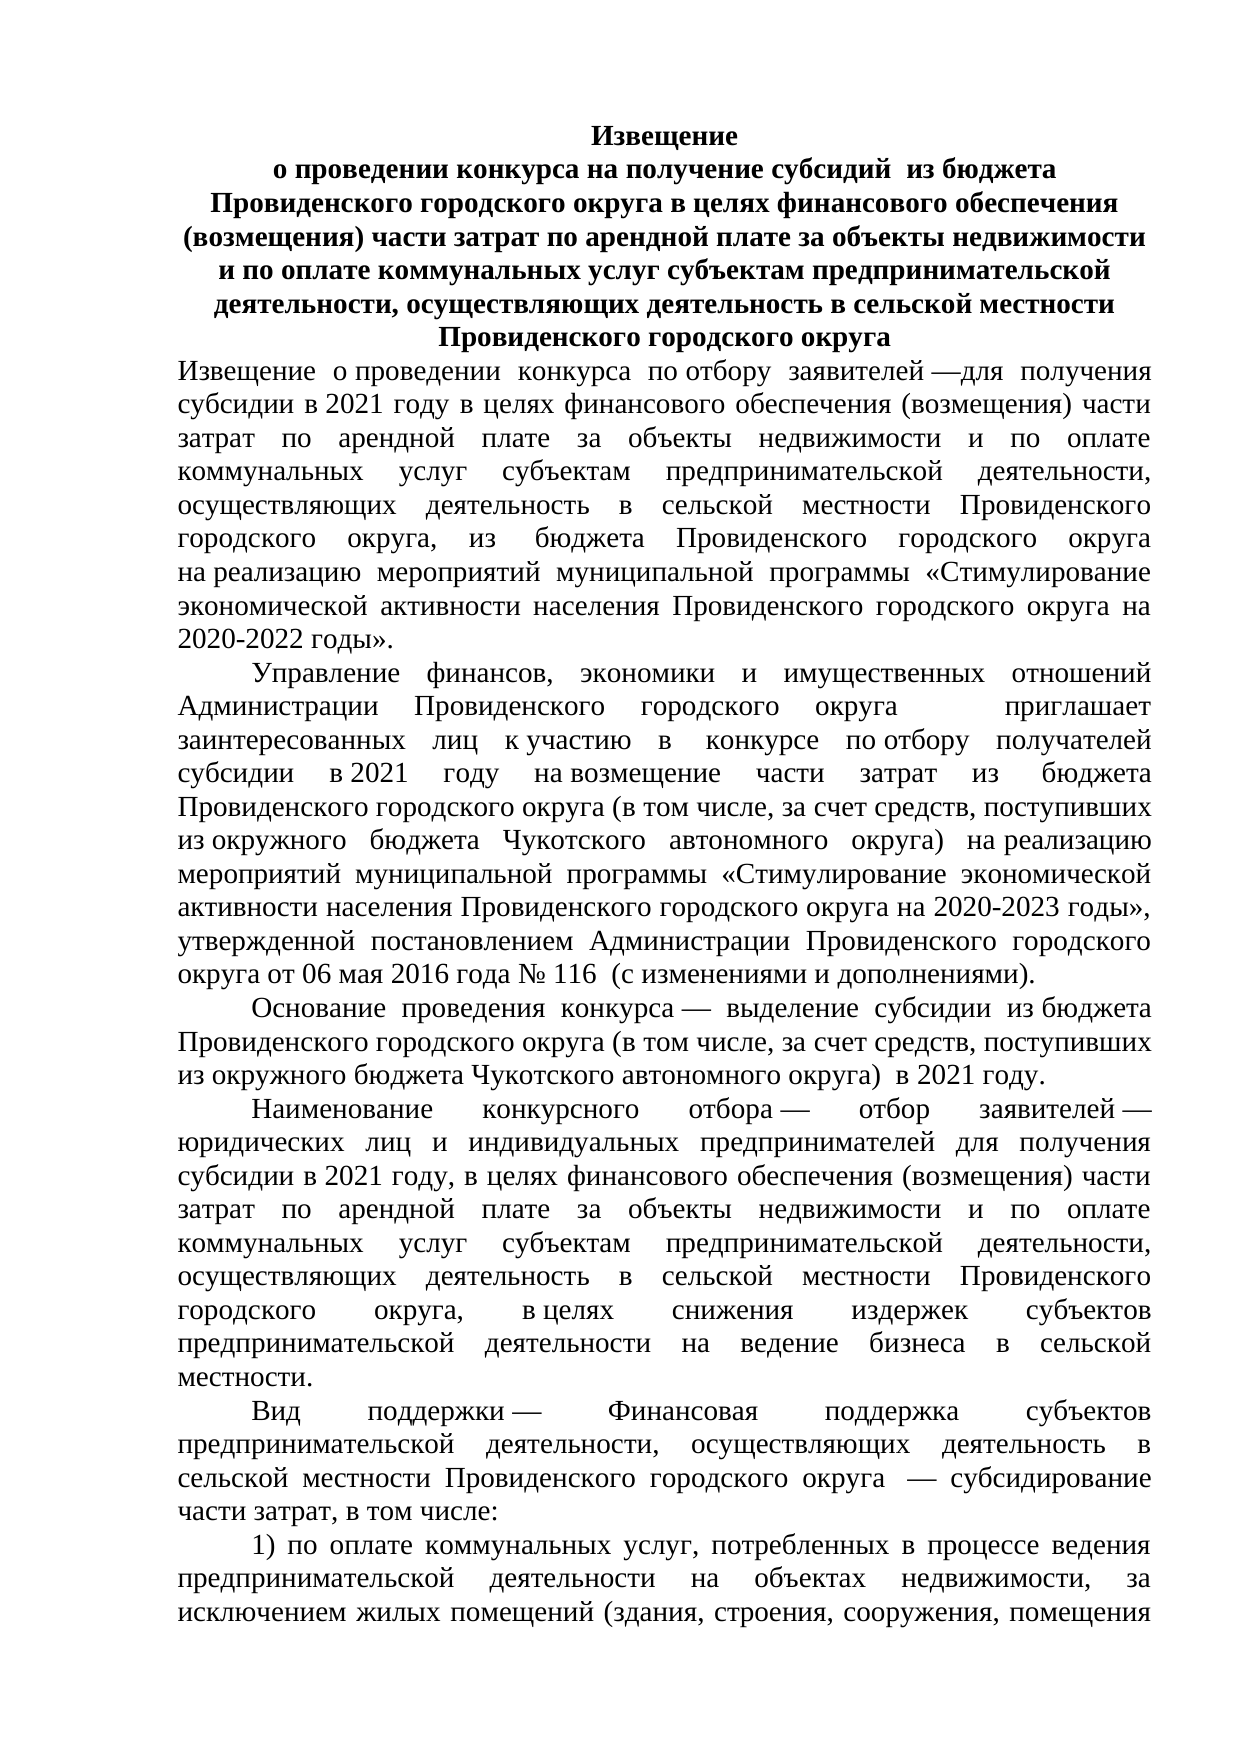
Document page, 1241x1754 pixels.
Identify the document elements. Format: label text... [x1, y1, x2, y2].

text Наименование конкурсного отбора — отбор заявителей — юридических лиц и индивидуальных предпринимателей для получения субсидии в 2021 году, в целях финансового обеспечения (возмещения) части затрат по арендной плате за объекты недвижимости и по оплате коммунальных услуг субъектам предпринимательской деятельности, осуществляющих деятельность в сельской местности Провиденского городского округа, в целях снижения издержек субъектов предпринимательской деятельности на ведение бизнеса в сельской местности. [177, 1091, 1152, 1393]
text Управление финансов, экономики и имущественных отношений Администрации Провиденского городского округа приглашает заинтересованных лиц к участию в конкурсе по отбору получателей субсидии в 2021 году на возмещение части затрат из бюджета Провиденского городского округа (в том числе, за счет средств, поступивших из окружного бюджета Чукотского автономного округа) на реализацию мероприятий муниципальной программы «Стимулирование экономической активности населения Провиденского городского округа на 2020-2023 годы», утвержденной постановлением Администрации Провиденского городского округа от 06 мая 2016 года № 116 (с изменениями и дополнениями). [177, 655, 1152, 990]
text Вид поддержки — Финансовая поддержка субъектов предпринимательской деятельности, осуществляющих деятельность в сельской местности Провиденского городского округа — субсидирование части затрат, в том числе: [177, 1393, 1152, 1527]
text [177, 1527, 1152, 1627]
text о проведении конкурса на получение субсидий из бюджета Провиденского городского округа в целях финансового обеспечения (возмещения) части затрат по арендной плате за объекты недвижимости и по оплате коммунальных услуг субъектам предпринимательской деятельности, осуществляющих деятельность в сельской местности Провиденского городского округа [177, 152, 1152, 353]
text Извещение о проведении конкурса по отбору заявителей —для получения субсидии в 2021 году в целях финансового обеспечения (возмещения) части затрат по арендной плате за объекты недвижимости и по оплате коммунальных услуг субъектам предпринимательской деятельности, осуществляющих деятельность в сельской местности Провиденского городского округа, из бюджета Провиденского городского округа на реализацию мероприятий муниципальной программы «Стимулирование экономической активности населения Провиденского городского округа на 2020-2022 годы». [177, 353, 1152, 655]
text Основание проведения конкурса — выделение субсидии из бюджета Провиденского городского округа (в том числе, за счет средств, поступивших из окружного бюджета Чукотского автономного округа) в 2021 году. [177, 990, 1152, 1091]
text Извещение [177, 118, 1152, 152]
